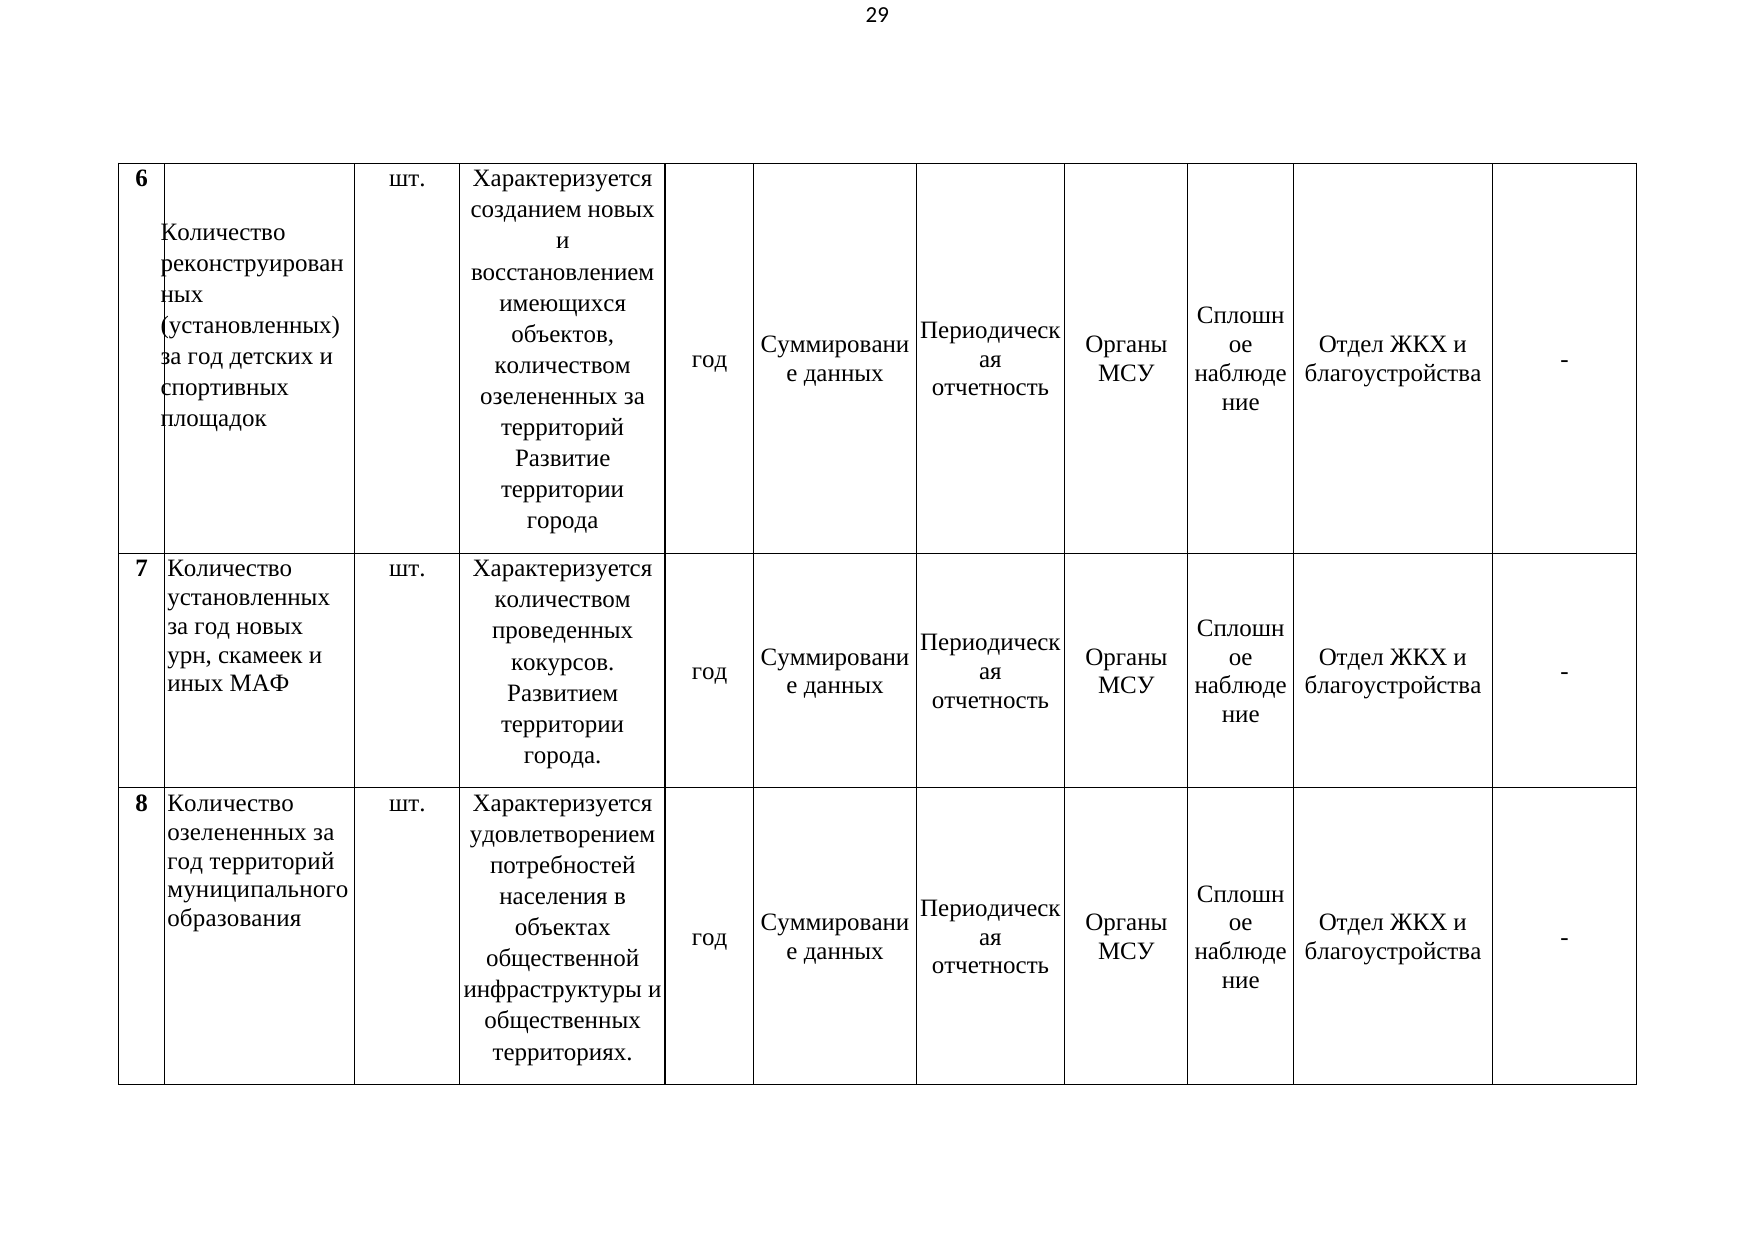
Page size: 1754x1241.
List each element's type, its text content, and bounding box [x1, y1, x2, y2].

table_cell Органы МСУ [1065, 788, 1187, 1084]
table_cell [917, 788, 1064, 1084]
table_cell шт. [355, 554, 459, 787]
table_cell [917, 164, 1064, 552]
table_cell Характеризуется количеством проведенных кокурсов. Развитием территории города. [460, 554, 664, 787]
table_cell год [666, 788, 753, 1084]
table_cell Суммирование данных [754, 554, 916, 787]
table_cell Суммирование данных [754, 164, 916, 552]
table_cell Органы МСУ [1065, 164, 1187, 552]
table_cell Органы МСУ [1065, 554, 1187, 787]
table_cell - [1493, 554, 1636, 787]
table_cell 7 [119, 554, 164, 787]
table_cell Количество установленных за год новых урн, скамеек и иных МАФ [165, 554, 354, 787]
table_cell Количество озелененных за год территорий муниципального образования [165, 788, 354, 1084]
table_cell - [1493, 788, 1636, 1084]
table_cell год [666, 164, 753, 552]
table_cell Количество реконструированных (установленных) за год детских и спортивных площадок [165, 164, 354, 552]
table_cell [1294, 164, 1492, 552]
table_cell - [1493, 164, 1636, 552]
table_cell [1294, 788, 1492, 1084]
table_cell год [666, 554, 753, 787]
table_cell Суммирование данных [754, 788, 916, 1084]
table_cell Сплошное наблюдение [1188, 788, 1293, 1084]
table_cell шт. [355, 164, 459, 552]
table_cell Сплошное наблюдение [1188, 164, 1293, 552]
table_cell шт. [355, 788, 459, 1084]
table_cell Сплошное наблюдение [1188, 554, 1293, 787]
table_cell 8 [119, 788, 164, 1084]
table_cell Отдел ЖКХ и благоустройства [1294, 554, 1492, 787]
table_cell Характеризуется созданием новых и восстановлением имеющихся объектов, количеством озелененных за территорий Развитие территории города [460, 164, 664, 552]
table_cell 6 [119, 164, 164, 552]
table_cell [460, 788, 664, 1084]
table_cell Периодическая отчетность [917, 554, 1064, 787]
